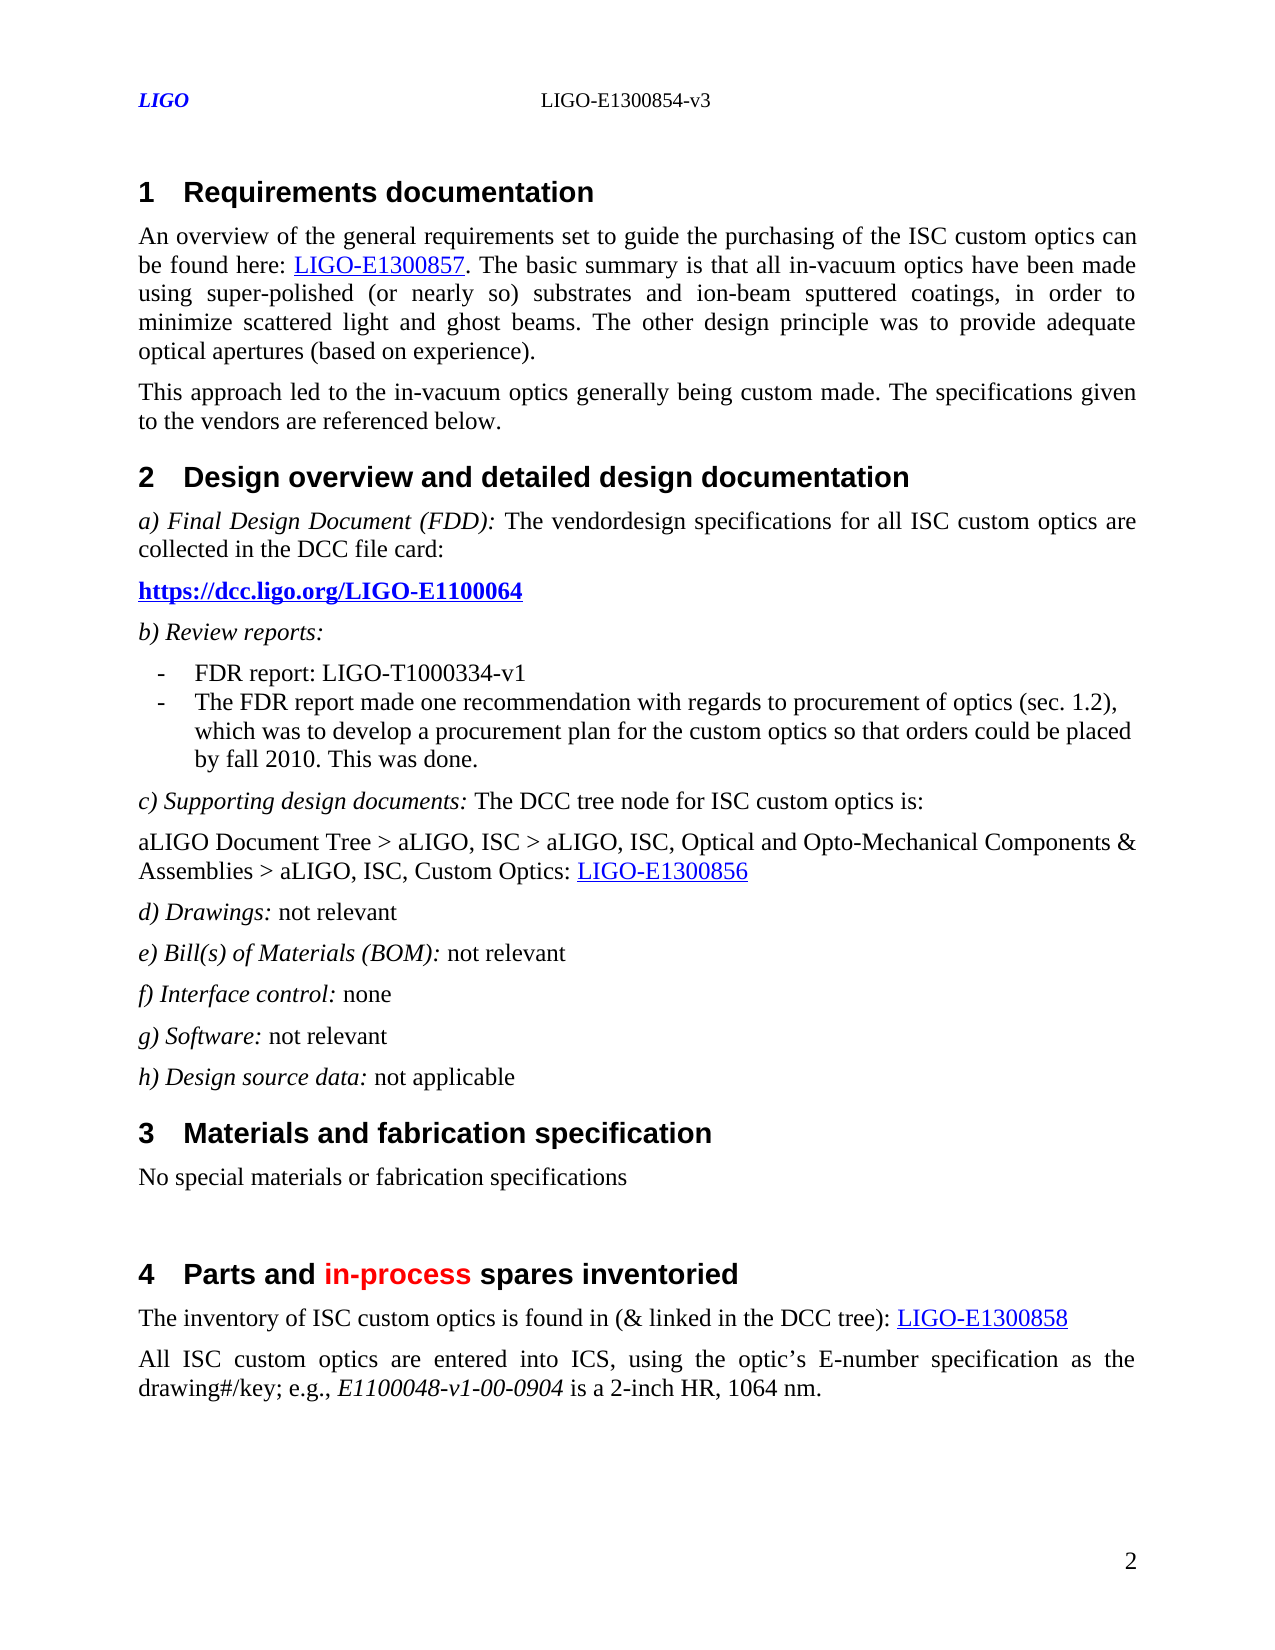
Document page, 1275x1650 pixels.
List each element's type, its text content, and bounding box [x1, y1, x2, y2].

text g) Software: not relevant [138, 1021, 1137, 1049]
text All ISC custom optics are entered into ICS, using the optic’s E-number specification as the drawing#/key; e.g., E1100048-v1-00-0904 is a 2-inch HR, 1064 nm. [138, 1344, 1137, 1402]
subtitle Requirements documentation [138, 175, 1137, 208]
text a) Final Design Document (FDD): [138, 506, 1137, 563]
text This approach led to the in-vacuum optics generally being custom made. The specifications given to the vendors are referenced below. [138, 377, 1137, 435]
subtitle Design overview and detailed design documentation [138, 460, 1137, 493]
subtitle Parts and in-process spares inventoried [138, 1257, 1137, 1290]
text d) Drawings: not relevant [138, 897, 1137, 926]
list FDR report: LIGO-T1000334-v1 [157, 658, 1275, 687]
text aLIGO Document Tree > aLIGO, ISC > aLIGO, ISC, Optical and Opto-Mechanical Components & Assemblies > aLIGO, ISC, Custom Optics: LIGO-E1300856 [138, 827, 1137, 884]
text An overview of the general requirements set to guide the purchasing of the ISC custom optics can be found here: LIGO-E1300857. The basic summary is that all in-vacuum optics have been made using super-polished (or nearly so) substrates and ion-beam sputtered coatings, in order to minimize scattered light and ghost beams. The other design principle was to provide adequate optical apertures (based on experience). [138, 221, 1137, 365]
text e) Bill(s) of Materials (BOM): [138, 938, 1137, 967]
text LIGO-E1300858 [138, 1303, 1137, 1332]
text c) Supporting design documents: The DCC tree node for ISC custom optics is: [138, 786, 1137, 814]
subtitle Materials and fabrication specification [138, 1116, 1137, 1149]
text b) Review reports: [138, 617, 1137, 646]
list The FDR report made one recommendation with regards to procurement of optics (sec. 1.2), which was to develop a procurement plan for the custom optics so that orders could be placed by fall 2010. This was done. [157, 687, 1141, 773]
text f) Interface control: none [138, 979, 1137, 1008]
text h) Design source data: not applicable [138, 1062, 1137, 1091]
